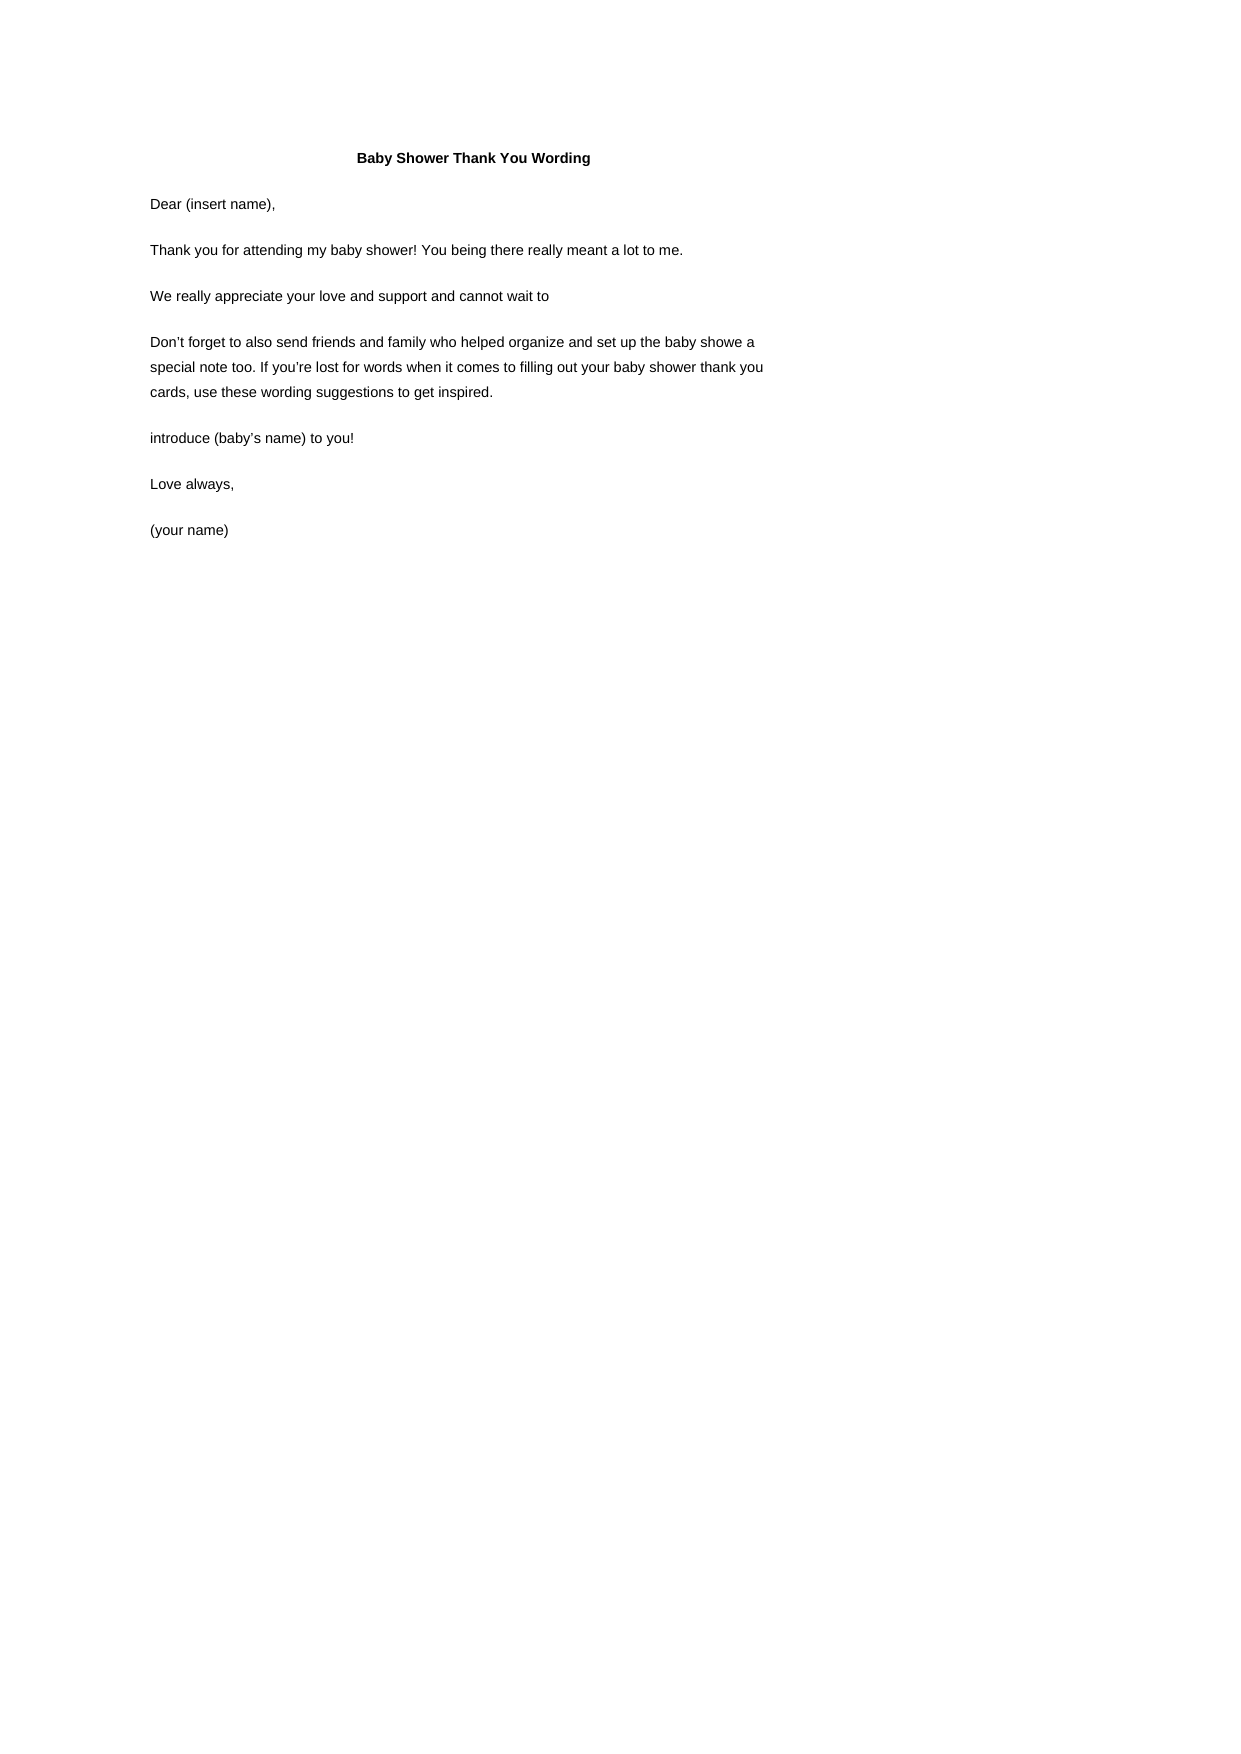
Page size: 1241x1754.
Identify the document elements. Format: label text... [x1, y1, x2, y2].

text introduce (baby’s name) to you! [150, 430, 797, 447]
text We really appreciate your love and support and cannot wait to [150, 288, 797, 304]
text Don’t forget to also send friends and family who helped organize and set up the baby showe a special note too. If you’re lost for words when it comes to filling out your baby shower thank you cards, use these wording suggestions to get inspired. [150, 334, 797, 401]
text Love always, [150, 476, 797, 493]
text Dear (insert name), [150, 196, 797, 213]
text (your name) [150, 522, 797, 538]
text Thank you for attending my baby shower! You being there really meant a lot to me. [150, 242, 797, 259]
text Baby Shower Thank You Wording [150, 150, 797, 167]
